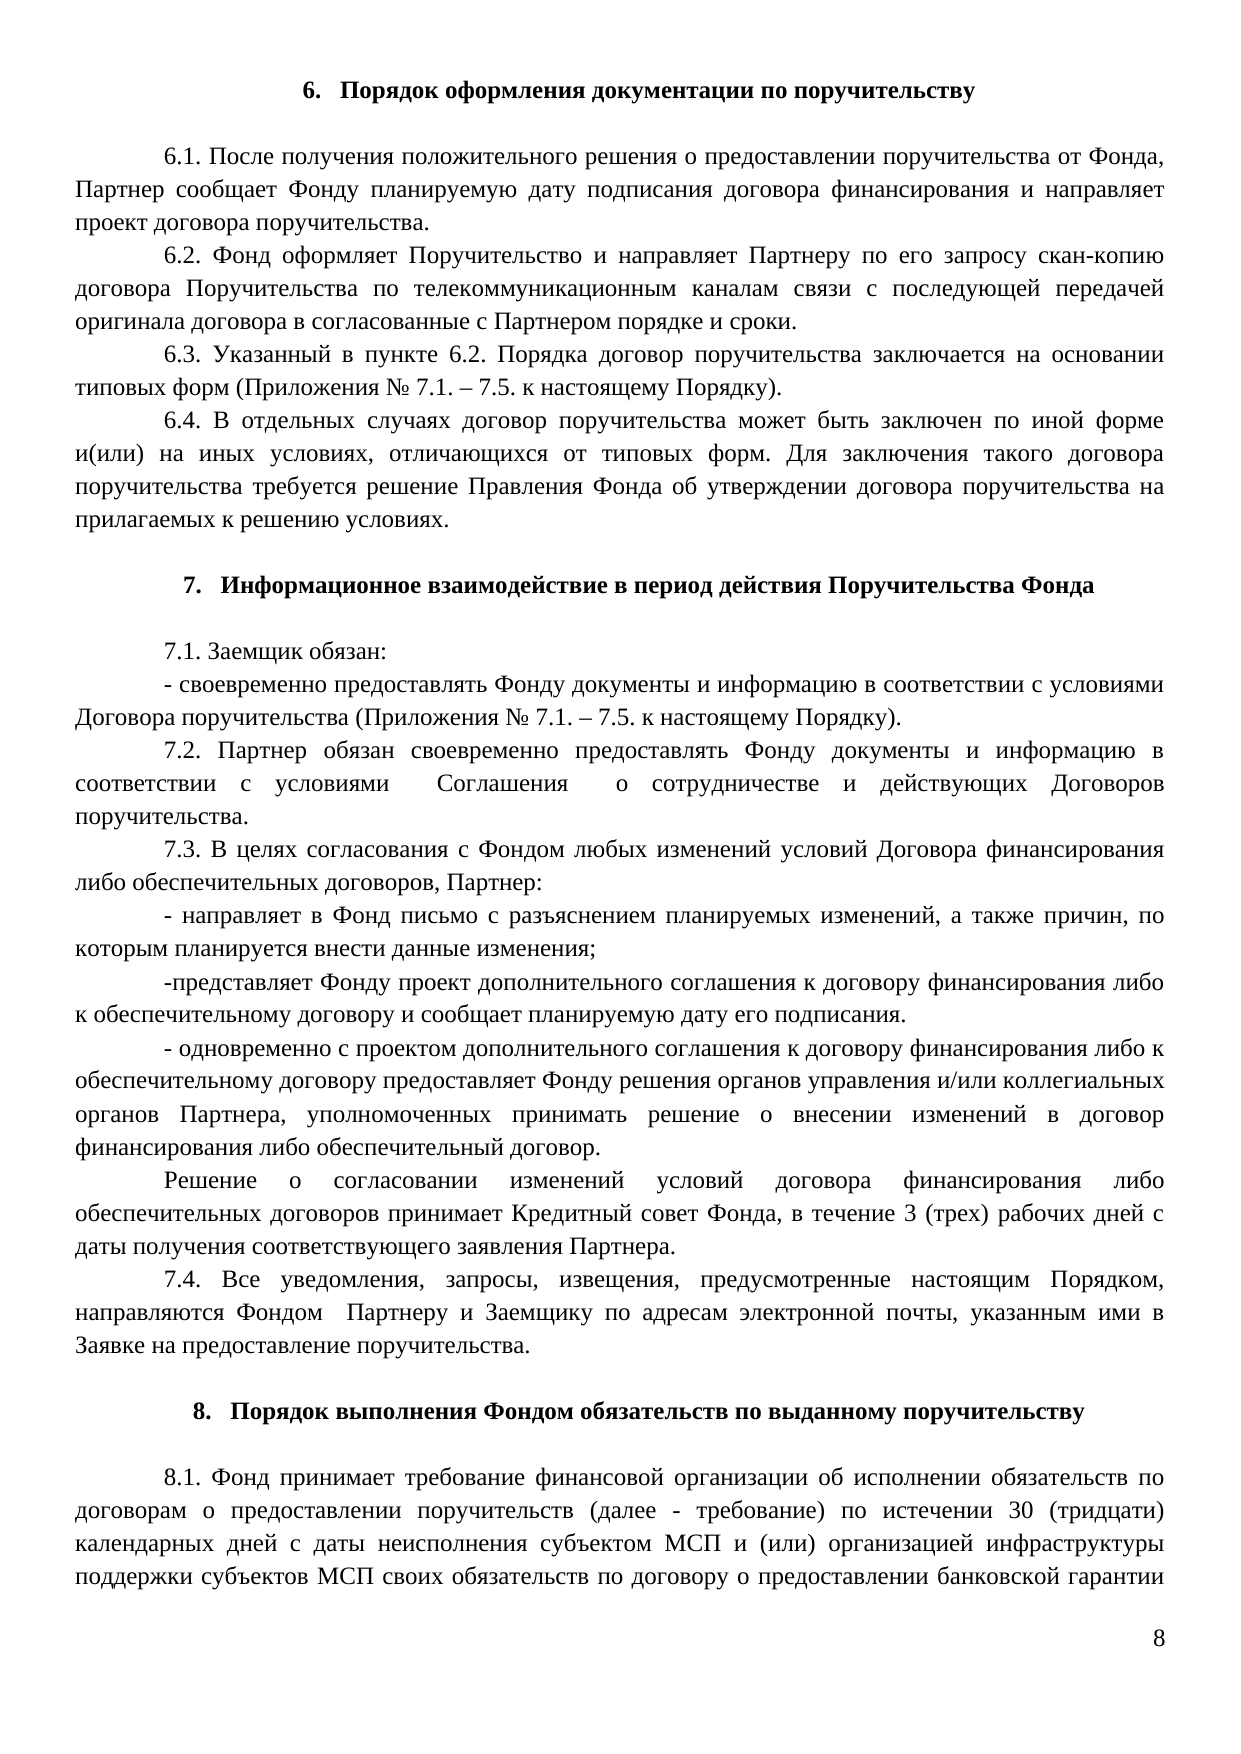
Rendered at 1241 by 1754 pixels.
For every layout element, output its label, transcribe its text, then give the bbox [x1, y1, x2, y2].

text 6.3. Указанный в пункте 6.2. Порядка договор поручительства заключается на основании типовых форм (Приложения № 7.1. – 7.5. к настоящему Порядку). [75, 339, 1165, 401]
text 6.1. После получения положительного решения о предоставлении поручительства от Фонда, Партнер сообщает Фонду планируемую дату подписания договора финансирования и направляет проект договора поручительства. [75, 141, 1165, 236]
text 7.3. В целях согласования с Фондом любых изменений условий Договора финансирования либо обеспечительных договоров, Партнер: [75, 834, 1165, 896]
text 6.4. В отдельных случаях договор поручительства может быть заключен по иной форме и(или) на иных условиях, отличающихся от типовых форм. Для заключения такого договора поручительства требуется решение Правления Фонда об утверждении договора поручительства на прилагаемых к решению условиях. [75, 405, 1165, 533]
text 7.4. Все уведомления, запросы, извещения, предусмотренные настоящим Порядком, направляются Фондом Партнеру и Заемщику по адресам электронной почты, указанным ими в Заявке на предоставление поручительства. [75, 1264, 1165, 1358]
list Порядок оформления документации по поручительству [112, 75, 1165, 104]
text 6.2. Фонд оформляет Поручительство и направляет Партнеру по его запросу скан-копию договора Поручительства по телекоммуникационным каналам связи с последующей передачей оригинала договора в согласованные с Партнером порядке и сроки. [75, 240, 1165, 335]
text - направляет в Фонд письмо с разъяснением планируемых изменений, а также причин, по которым планируется внести данные изменения; [75, 901, 1165, 962]
text 7.2. Партнер обязан своевременно предоставлять Фонду документы и информацию в соответствии с условиями Соглашения о сотрудничестве и действующих Договоров поручительства. [75, 735, 1165, 830]
text -представляет Фонду проект дополнительного соглашения к договору финансирования либо к обеспечительному договору и сообщает планируемую дату его подписания. [75, 967, 1165, 1028]
text - одновременно с проектом дополнительного соглашения к договору финансирования либо к обеспечительному договору предоставляет Фонду решения органов управления и/или коллегиальных органов Партнера, уполномоченных принимать решение о внесении изменений в договор финансирования либо обеспечительный договор. [75, 1033, 1165, 1160]
list Информационное взаимодействие в период действия Поручительства Фонда [112, 570, 1165, 599]
list Порядок выполнения Фондом обязательств по выданному поручительству [112, 1396, 1165, 1424]
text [75, 1462, 1165, 1590]
text 7.1. Заемщик обязан: [75, 636, 1165, 665]
text - своевременно предоставлять Фонду документы и информацию в соответствии с условиями Договора поручительства (Приложения № 7.1. – 7.5. к настоящему Порядку). [75, 669, 1165, 731]
text Решение о согласовании изменений условий договора финансирования либо обеспечительных договоров принимает Кредитный совет Фонда, в течение 3 (трех) рабочих дней с даты получения соответствующего заявления Партнера. [75, 1165, 1165, 1259]
